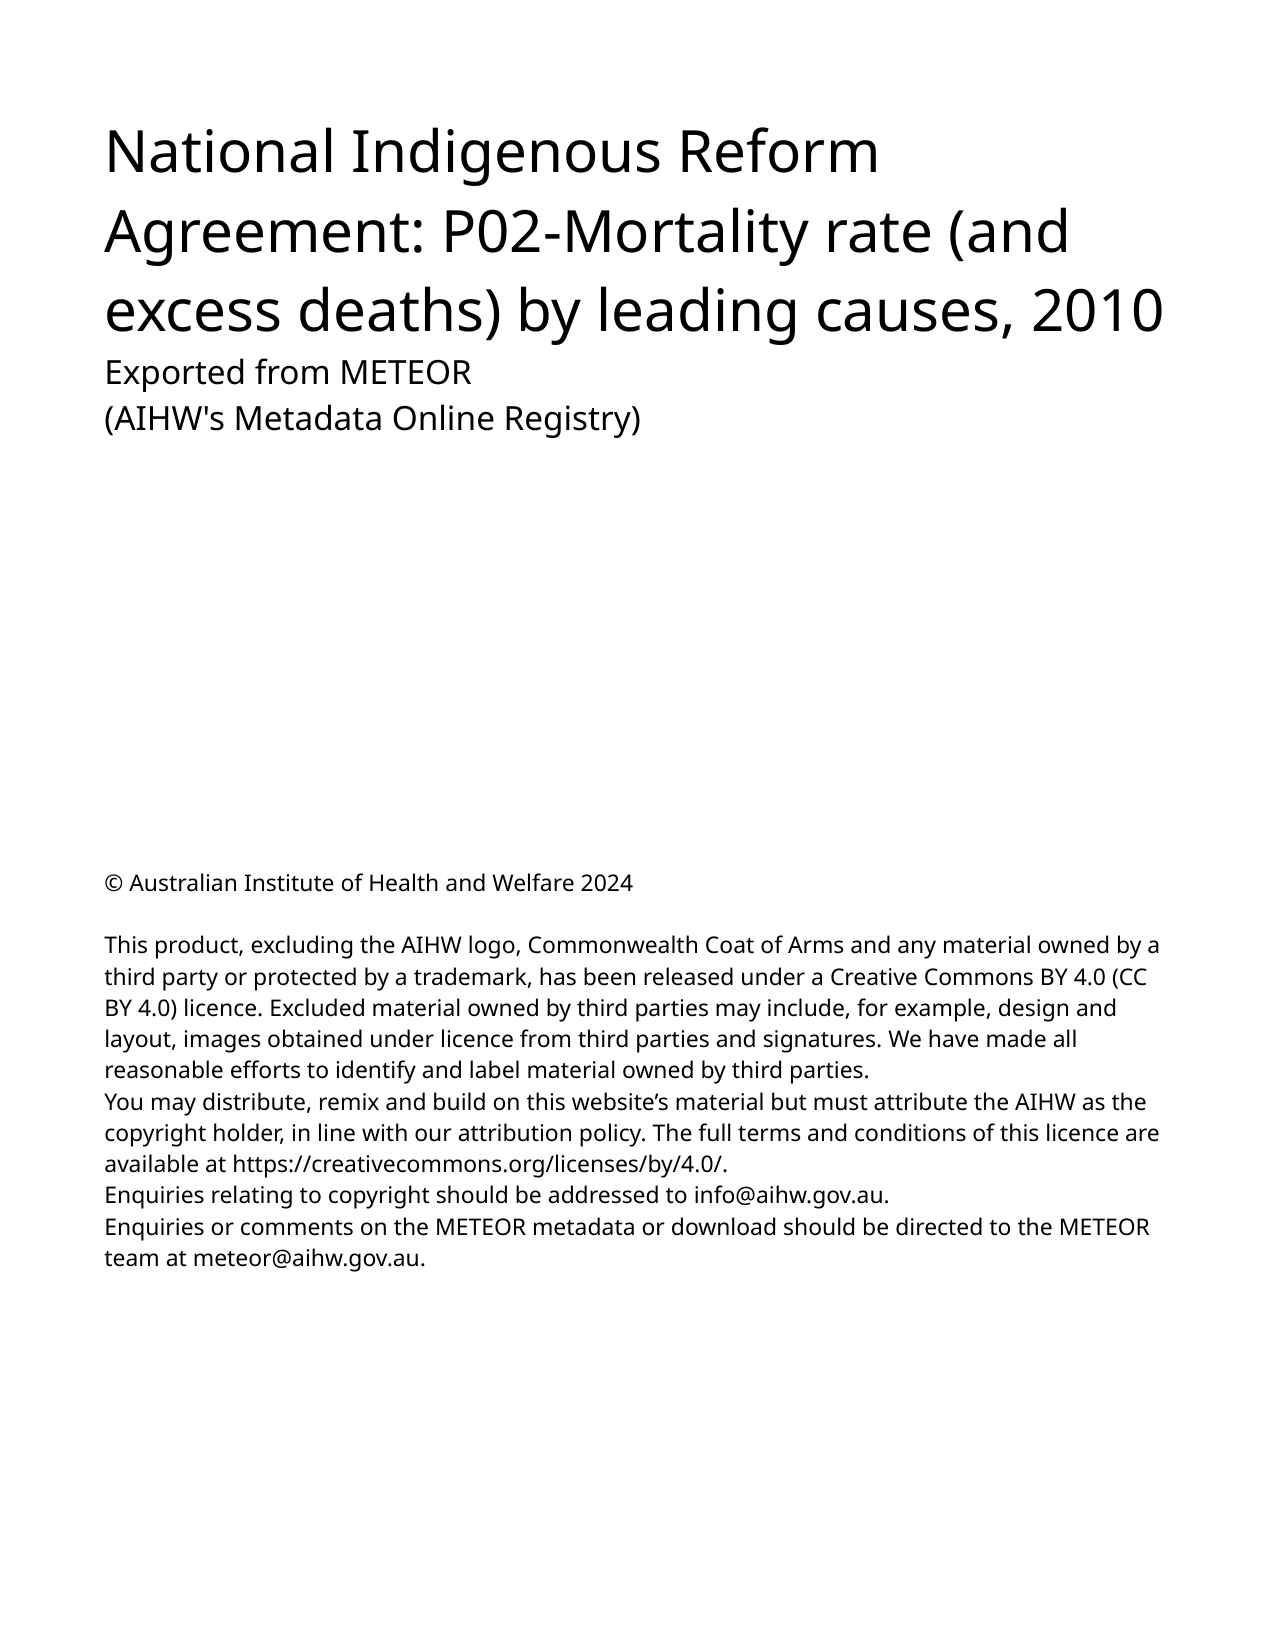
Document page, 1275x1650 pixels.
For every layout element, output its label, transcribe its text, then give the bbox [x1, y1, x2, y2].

text You may distribute, remix and build on this website’s material but must attribute the AIHW as the copyright holder, in line with our attribution policy. The full terms and conditions of this licence are available at https://creativecommons.org/licenses/by/4.0/. [104, 1086, 1171, 1179]
text © Australian Institute of Health and Welfare 2024 [104, 867, 1171, 898]
subtitle (AIHW's Metadata Online Registry) [104, 394, 1171, 440]
text This product, excluding the AIHW logo, Commonwealth Coat of Arms and any material owned by a third party or protected by a trademark, has been released under a Creative Commons BY 4.0 (CC BY 4.0) licence. Excluded material owned by third parties may include, for example, design and layout, images obtained under licence from third parties and signatures. We have made all reasonable efforts to identify and label material owned by third parties. [104, 929, 1171, 1086]
title National Indigenous Reform Agreement: P02-Mortality rate (and excess deaths) by leading causes, 2010 [104, 110, 1171, 349]
subtitle Exported from METEOR [104, 349, 1171, 394]
text Enquiries or comments on the METEOR metadata or download should be directed to the METEOR team at meteor@aihw.gov.au. [104, 1211, 1171, 1273]
text Enquiries relating to copyright should be addressed to info@aihw.gov.au. [104, 1179, 1171, 1211]
